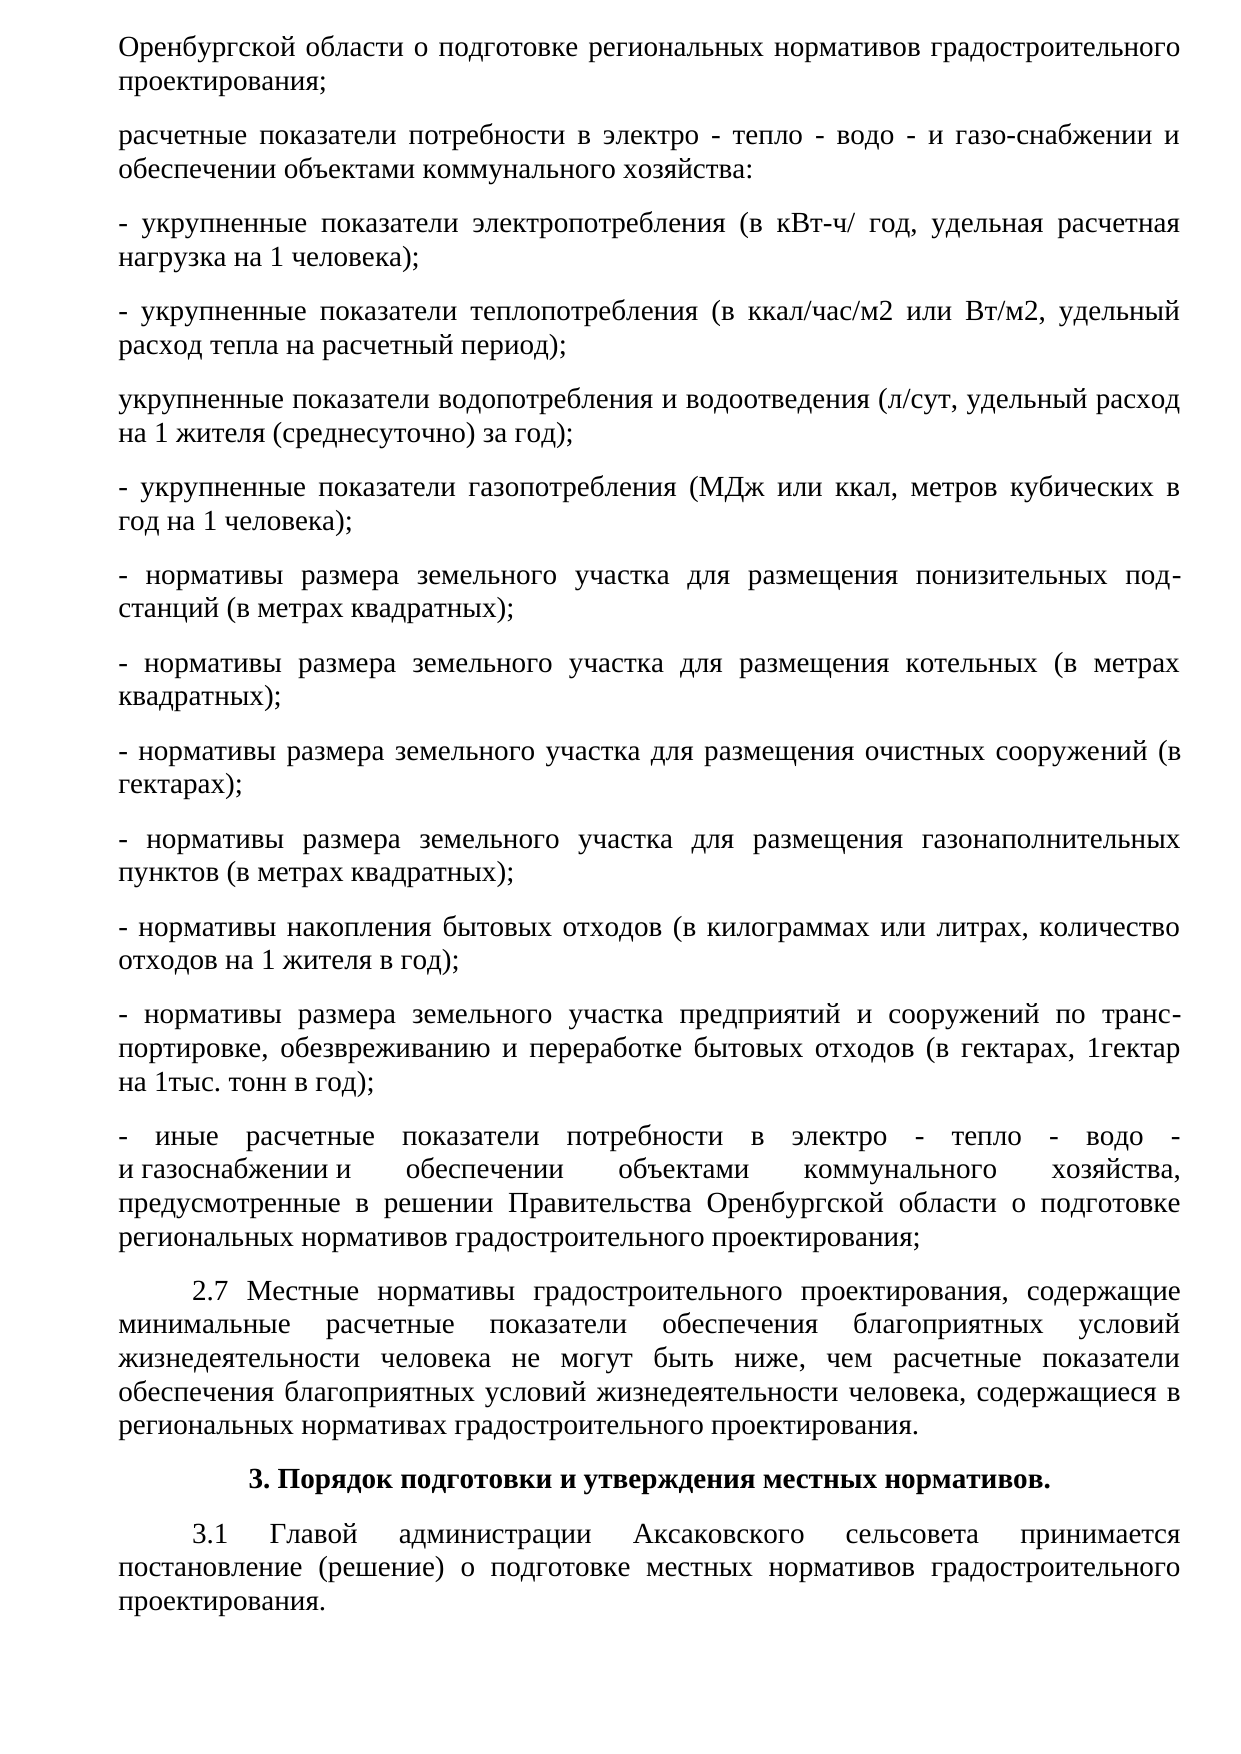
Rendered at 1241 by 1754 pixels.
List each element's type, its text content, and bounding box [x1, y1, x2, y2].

text - нормативы накопления бытовых отходов (в килограммах или литрах, количество отходов на 1 жителя в год); [118, 909, 1181, 976]
text - нормативы размера земельного участка для размещения понизительных подстанций (в метрах квадратных); [118, 557, 1181, 624]
text 3.1 Главой администрации Аксаковского сельсовета принимается постановление (решение) о подготовке местных нормативов градостроительного проектирования. [118, 1516, 1181, 1617]
text - нормативы размера земельного участка для размещения очистных сооружений (в гектарах); [118, 733, 1181, 800]
text 2.7 Местные нормативы градостроительного проектирования, содержащие минимальные расчетные показатели обеспечения благоприятных условий жизнедеятельности человека не могут быть ниже, чем расчетные показатели обеспечения благоприятных условий жизнедеятельности человека, содержащиеся в региональных нормативах градостроительного проектирования. [118, 1273, 1181, 1441]
text - иные расчетные показатели потребности в электро - тепло - водо - и газоснабжении и обеспечении объектами коммунального хозяйства, предусмотренные в решении Правительства Оренбургской области о подготовке региональных нормативов градостроительного проектирования; [118, 1118, 1181, 1252]
text 3. Порядок подготовки и утверждения местных нормативов. [118, 1462, 1181, 1495]
text - нормативы размера земельного участка для размещения газонаполнительных пунктов (в метрах квадратных); [118, 821, 1181, 888]
text - нормативы размера земельного участка предприятий и сооружений по транспортировке, обезвреживанию и переработке бытовых отходов (в гектарах, 1гектар на 1тыс. тонн в год); [118, 997, 1181, 1097]
text расчетные показатели потребности в электро - тепло - водо - и газо-снабжении и обеспечении объектами коммунального хозяйства: [118, 117, 1181, 184]
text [118, 29, 1181, 97]
text - укрупненные показатели электропотребления (в кВт-ч/ год, удельная расчетная нагрузка на 1 человека); [118, 205, 1181, 272]
text - нормативы размера земельного участка для размещения котельных (в метрах квадратных); [118, 645, 1181, 712]
text укрупненные показатели водопотребления и водоотведения (л/сут, удельный расход на 1 жителя (среднесуточно) за год); [118, 381, 1181, 448]
text - укрупненные показатели газопотребления (МДж или ккал, метров кубических в год на 1 человека); [118, 469, 1181, 536]
text - укрупненные показатели теплопотребления (в ккал/час/м2 или Вт/м2, удельный расход тепла на расчетный период); [118, 293, 1181, 360]
